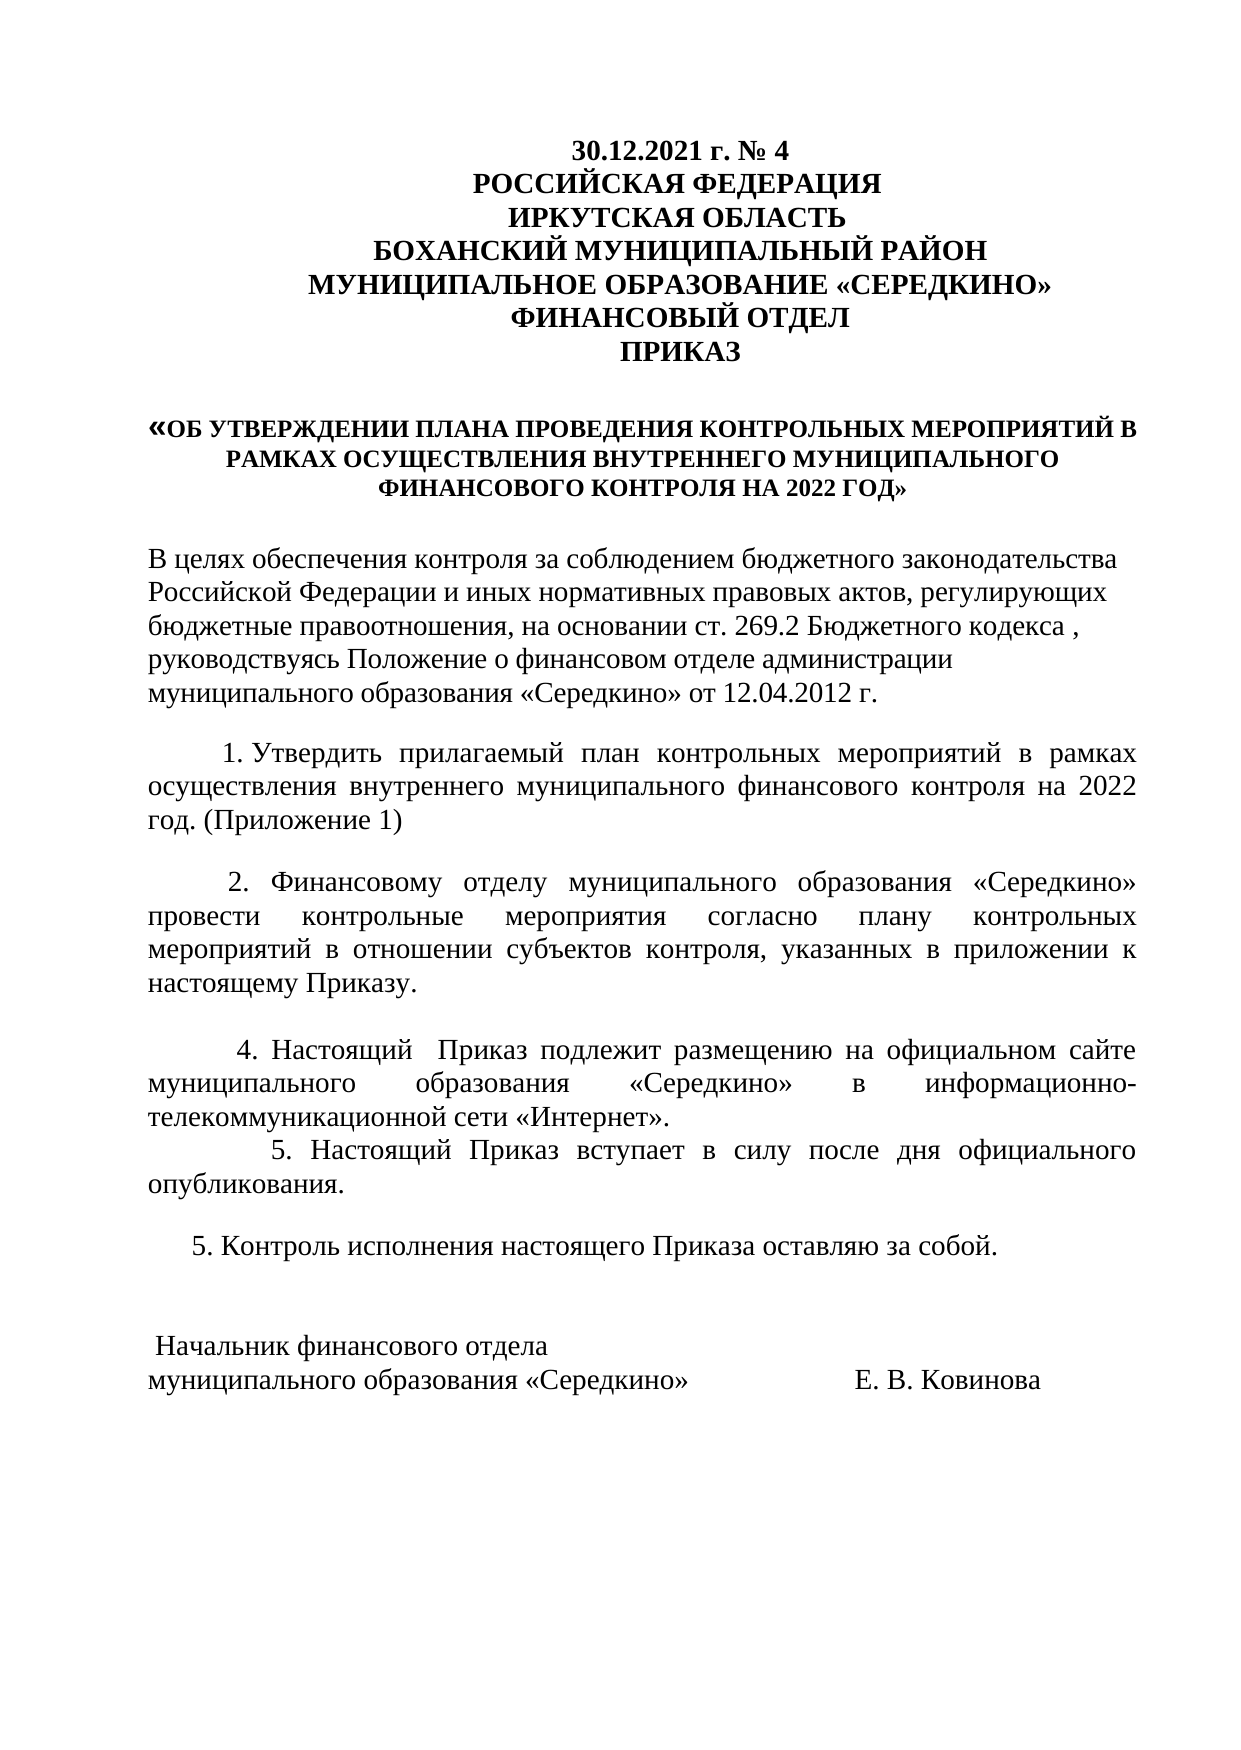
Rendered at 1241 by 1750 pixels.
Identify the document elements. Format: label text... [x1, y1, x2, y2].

text МУНИЦИПАЛЬНОЕ ОБРАЗОВАНИЕ «СЕРЕДКИНО» [148, 267, 1138, 301]
text 30.12.2021 г. № 4 [148, 133, 1138, 166]
text ИРКУТСКАЯ ОБЛАСТЬ [142, 200, 1138, 233]
text ПРИКАЗ [148, 334, 1138, 368]
text 1. Утвердить прилагаемый план контрольных мероприятий в рамках осуществления внутреннего муниципального финансового контроля на 2022 год. (Приложение 1) [148, 735, 1138, 835]
text 5. Контроль исполнения настоящего Приказа оставляю за собой. [148, 1228, 1138, 1261]
title В целях обеспечения контроля за соблюдением бюджетного законодательства Российской Федерации и иных нормативных правовых актов, регулирующих бюджетные правоотношения, на основании ст. 269.2 Бюджетного кодекса , руководствуясь Положение о финансовом отделе администрации муниципального образования «Середкино» от 12.04.2012 г. [148, 541, 1138, 708]
text ФИНАНСОВЫЙ ОТДЕЛ [148, 301, 1138, 334]
list 2. Финансовому отделу муниципального образования «Середкино» провести контрольные мероприятия согласно плану контрольных мероприятий в отношении субъектов контроля, указанных в приложении к настоящему Приказу. [148, 864, 1138, 998]
text 5. Настоящий Приказ вступает в силу после дня официального опубликования. [148, 1132, 1138, 1199]
text РОССИЙСКАЯ ФЕДЕРАЦИЯ [142, 166, 1138, 200]
text БОХАНСКИЙ МУНИЦИПАЛЬНЫЙ РАЙОН [148, 233, 1138, 267]
text 4. Настоящий Приказ подлежит размещению на официальном сайте муниципального образования «Середкино» в информационно-телекоммуникационной сети «Интернет». [148, 1032, 1138, 1132]
text Начальник финансового отдела [148, 1328, 1138, 1362]
text муниципального образования «Середкино» Е. В. Ковинова [148, 1362, 1138, 1395]
text «ОБ УТВЕРЖДЕНИИ ПЛАНА ПРОВЕДЕНИЯ КОНТРОЛЬНЫХ МЕРОПРИЯТИЙ В РАМКАХ ОСУЩЕСТВЛЕНИЯ ВНУТРЕННЕГО МУНИЦИПАЛЬНОГО ФИНАНСОВОГО КОНТРОЛЯ НА 2022 ГОД» [148, 406, 1138, 502]
